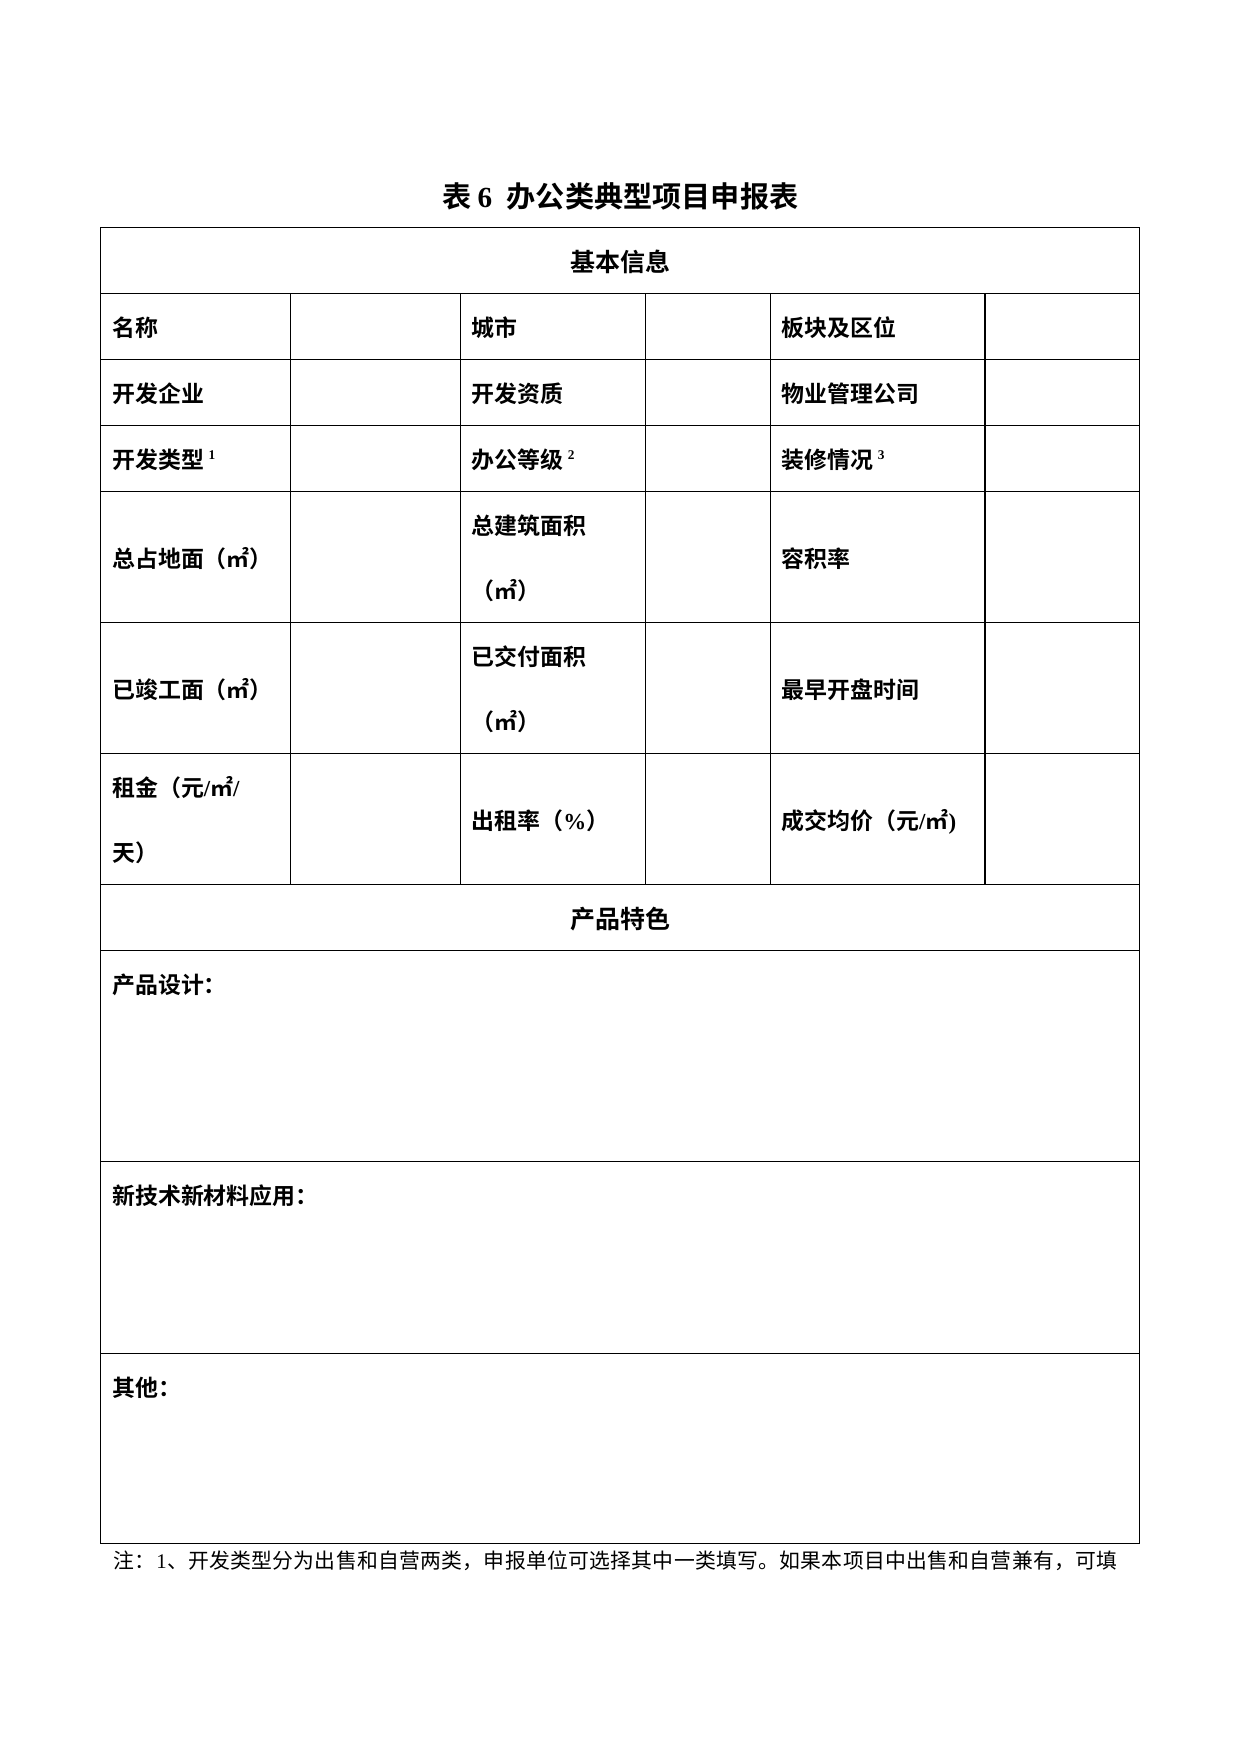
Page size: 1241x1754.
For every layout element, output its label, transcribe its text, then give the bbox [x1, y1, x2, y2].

table_cell 已竣工面（㎡） [101, 623, 290, 753]
table_cell [291, 360, 460, 425]
table_cell 开发类型1 [101, 426, 290, 491]
table_cell 产品特色 [101, 885, 1139, 950]
table_cell [291, 492, 460, 622]
table_cell 开发企业 [101, 360, 290, 425]
table_cell [986, 360, 1139, 425]
table_cell [986, 623, 1139, 753]
table_cell 产品设计： [101, 951, 1139, 1161]
table_cell 总建筑面积（㎡） [461, 492, 645, 622]
table_cell 容积率 [771, 492, 984, 622]
table_cell [291, 623, 460, 753]
table_cell 城市 [461, 294, 645, 359]
table_header 基本信息 [101, 228, 1139, 293]
table_cell 租金（元/㎡/天） [101, 754, 290, 884]
table_cell [291, 754, 460, 884]
table_cell 新技术新材料应用： [101, 1162, 1139, 1353]
table_cell [646, 623, 770, 753]
table_cell [291, 426, 460, 491]
table_cell 开发资质 [461, 360, 645, 425]
table_cell [986, 492, 1139, 622]
table_cell [986, 294, 1139, 359]
table_cell 办公等级2 [461, 426, 645, 491]
table_cell 装修情况3 [771, 426, 984, 491]
table_cell 名称 [101, 294, 290, 359]
table_cell 成交均价（元/㎡) [771, 754, 984, 884]
table_cell 出租率（%） [461, 754, 645, 884]
table_cell 已交付面积（㎡） [461, 623, 645, 753]
table_cell 板块及区位 [771, 294, 984, 359]
table_cell [986, 754, 1139, 884]
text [114, 1544, 1122, 1576]
table_cell [646, 426, 770, 491]
table_cell 最早开盘时间 [771, 623, 984, 753]
table_cell [986, 426, 1139, 491]
table_cell [646, 754, 770, 884]
table_cell 物业管理公司 [771, 360, 984, 425]
text 表6 办公类典型项目申报表 [187, 162, 1053, 227]
table_cell [646, 492, 770, 622]
table_cell 总占地面（㎡） [101, 492, 290, 622]
table_cell 其他： [101, 1354, 1139, 1542]
table_cell [646, 360, 770, 425]
table_cell [646, 294, 770, 359]
table_cell [291, 294, 460, 359]
